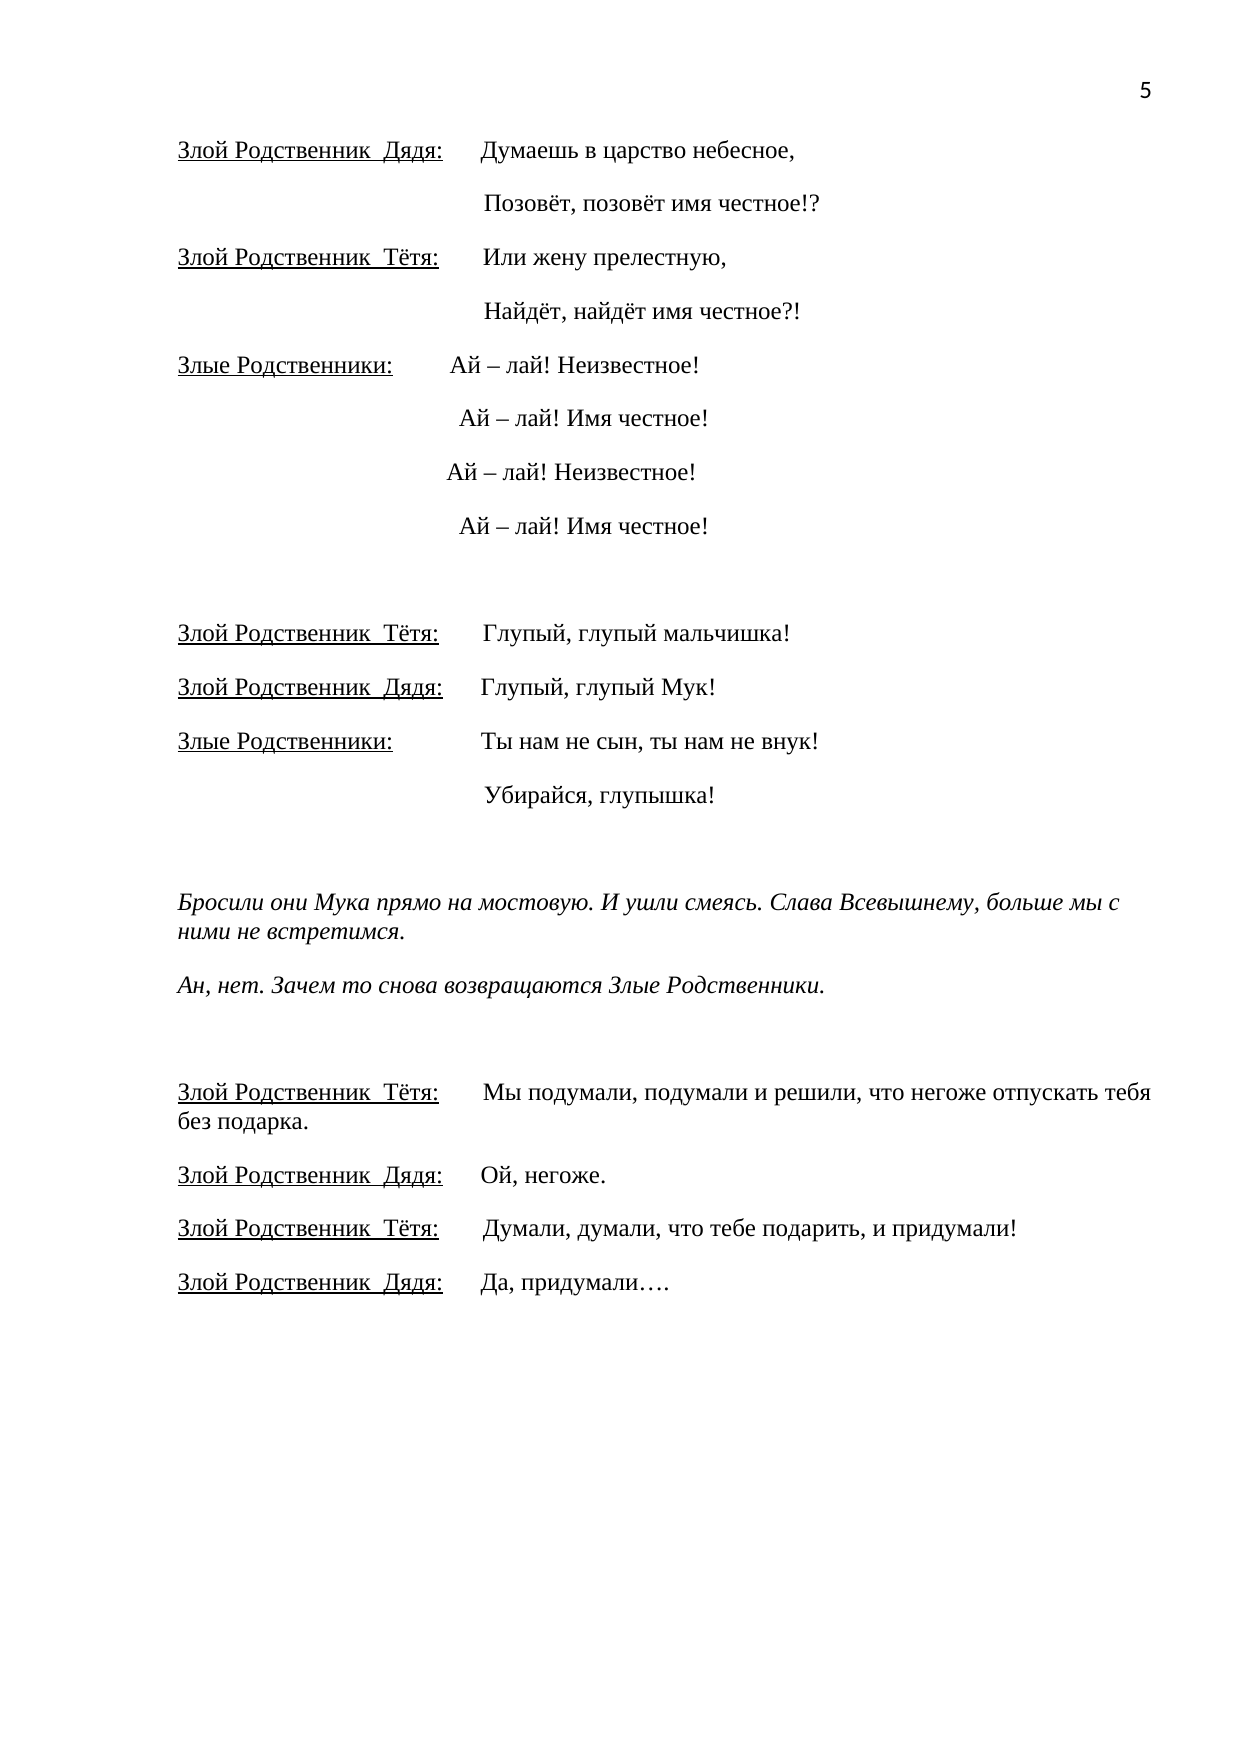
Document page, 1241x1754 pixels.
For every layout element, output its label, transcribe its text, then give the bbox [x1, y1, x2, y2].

text Позовёт, позовёт имя честное!? [177, 188, 1152, 217]
text Злые Родственники: Ты нам не сын, ты нам не внук! [177, 726, 1152, 755]
text Найдёт, найдёт имя честное?! [177, 296, 1152, 325]
text Убирайся, глупышка! [177, 780, 1152, 808]
text Злой Родственник Дядя: Глупый, глупый Мук! [177, 672, 1152, 701]
text Злой Родственник Тётя: Глупый, глупый мальчишка! [177, 618, 1152, 647]
text Ан, нет. Зачем то снова возвращаются Злые Родственники. [177, 970, 1152, 998]
text Злой Родственник Тётя: Думали, думали, что тебе подарить, и придумали! [177, 1213, 1152, 1242]
text Злой Родственник Дядя: Ой, негоже. [177, 1160, 1152, 1188]
text Злые Родственники: Ай – лай! Неизвестное! [177, 350, 1152, 378]
text Ай – лай! Имя честное! [177, 403, 1152, 432]
text Злой Родственник Дядя: Да, придумали…. [177, 1267, 1152, 1296]
text Ай – лай! Имя честное! [177, 511, 1152, 540]
text Злой Родственник Тётя: Мы подумали, подумали и решили, что негоже отпускать тебя без подарка. [177, 1077, 1152, 1135]
text Злой Родственник Тётя: Или жену прелестную, [177, 242, 1152, 271]
text Злой Родственник Дядя: Думаешь в царство небесное, [177, 135, 1152, 163]
text Ай – лай! Неизвестное! [177, 457, 1152, 486]
text Бросили они Мука прямо на мостовую. И ушли смеясь. Слава Всевышнему, больше мы с ними не встретимся. [177, 887, 1152, 945]
